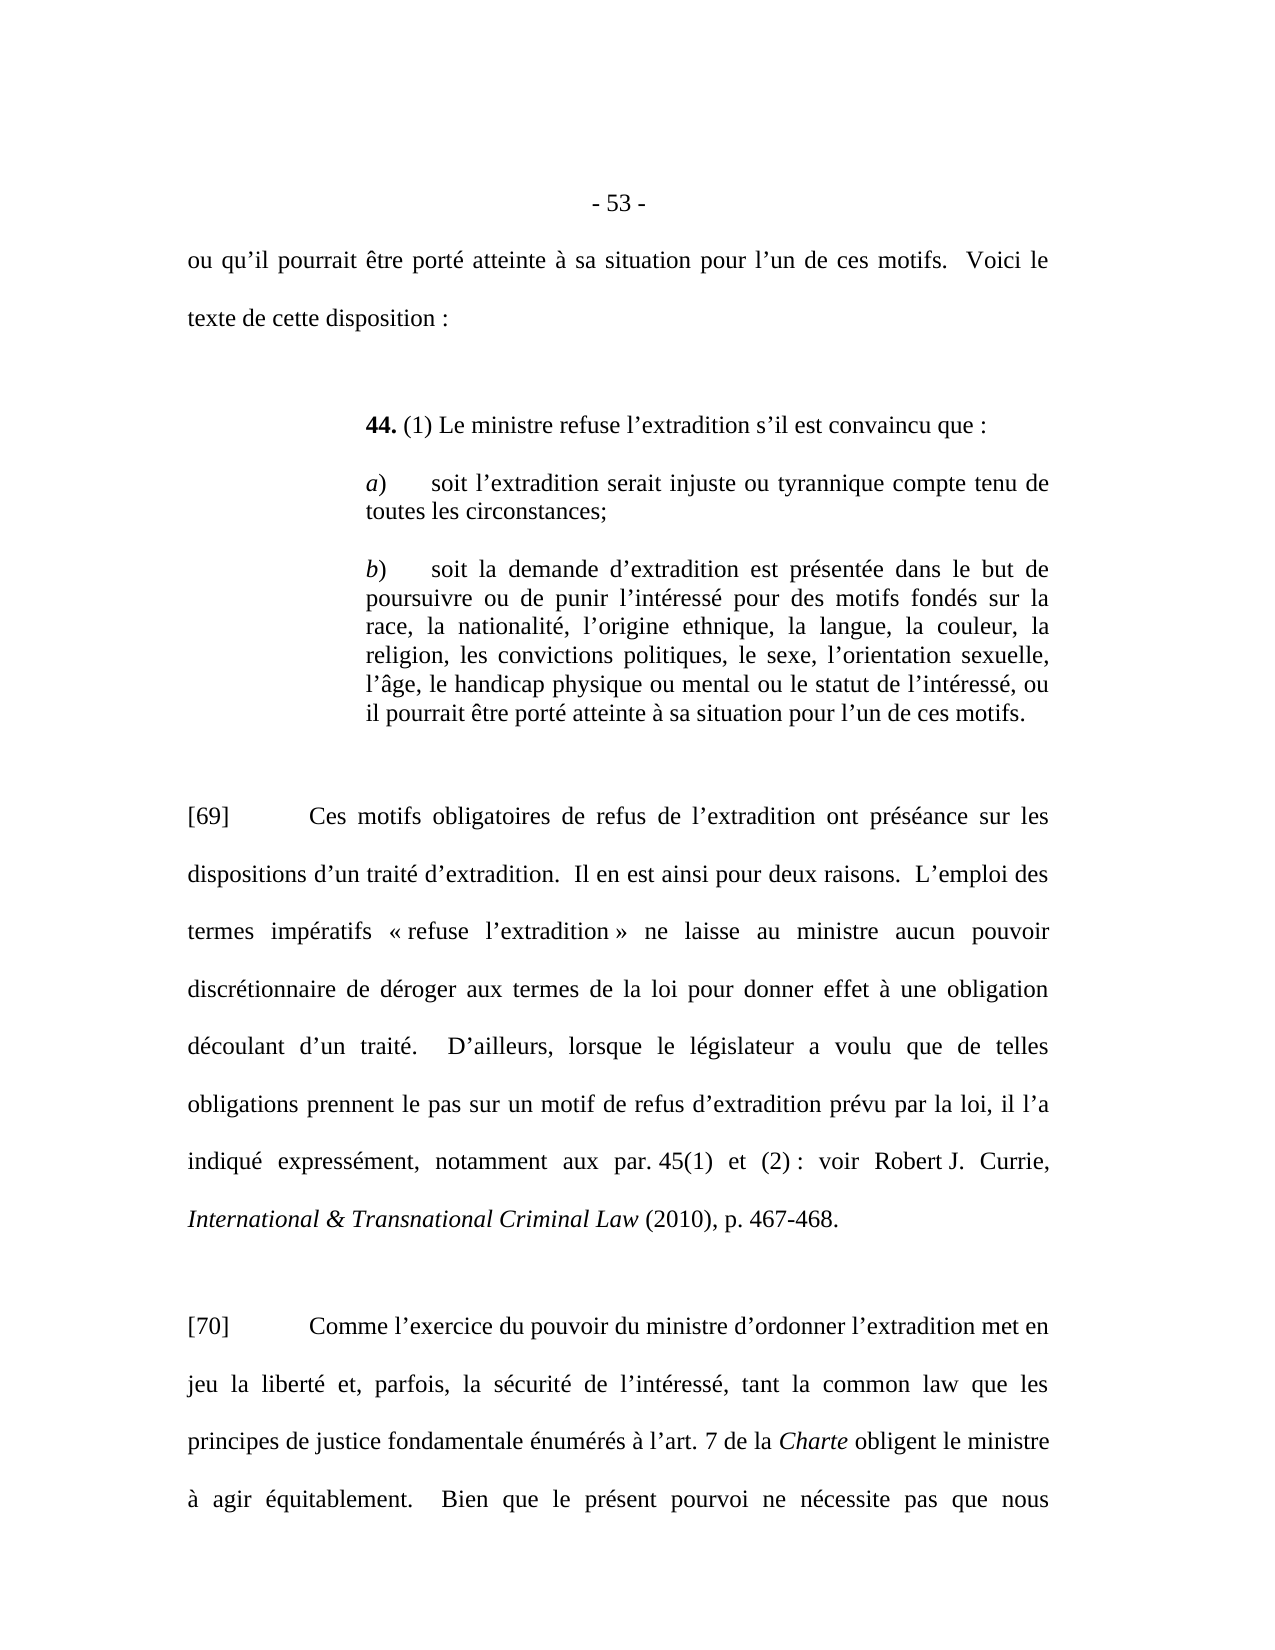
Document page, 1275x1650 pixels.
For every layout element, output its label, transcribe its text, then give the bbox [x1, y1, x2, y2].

text 44. (1) Le ministre refuse l’extradition s’il est convaincu que : [309, 410, 1050, 439]
text a) soit l’extradition serait injuste ou tyrannique compte tenu de toutes les circonstances; [366, 468, 1050, 525]
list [187, 1311, 1050, 1513]
list Ces motifs obligatoires de refus de l’extradition ont préséance sur les dispositions d’un traité d’extradition. Il en est ainsi pour deux raisons. L’emploi des termes impératifs « refuse l’extradition » ne laisse au ministre aucun pouvoir discrétionnaire de déroger aux termes de la loi pour donner effet à une obligation découlant d’un traité. D’ailleurs, lorsque le législateur a voulu que de telles obligations prennent le pas sur un motif de refus d’extradition prévu par la loi, il l’a indiqué expressément, notamment aux par. 45(1) et (2) : voir Robert J. Currie, International & Transnational Criminal Law (2010), p. 467-468. [187, 801, 1050, 1233]
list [187, 245, 1050, 331]
text b) soit la demande d’extradition est présentée dans le but de poursuivre ou de punir l’intéressé pour des motifs fondés sur la race, la nationalité, l’origine ethnique, la langue, la couleur, la religion, les convictions politiques, le sexe, l’orientation sexuelle, l’âge, le handicap physique ou mental ou le statut de l’intéressé, ou il pourrait être porté atteinte à sa situation pour l’un de ces motifs. [366, 554, 1050, 726]
